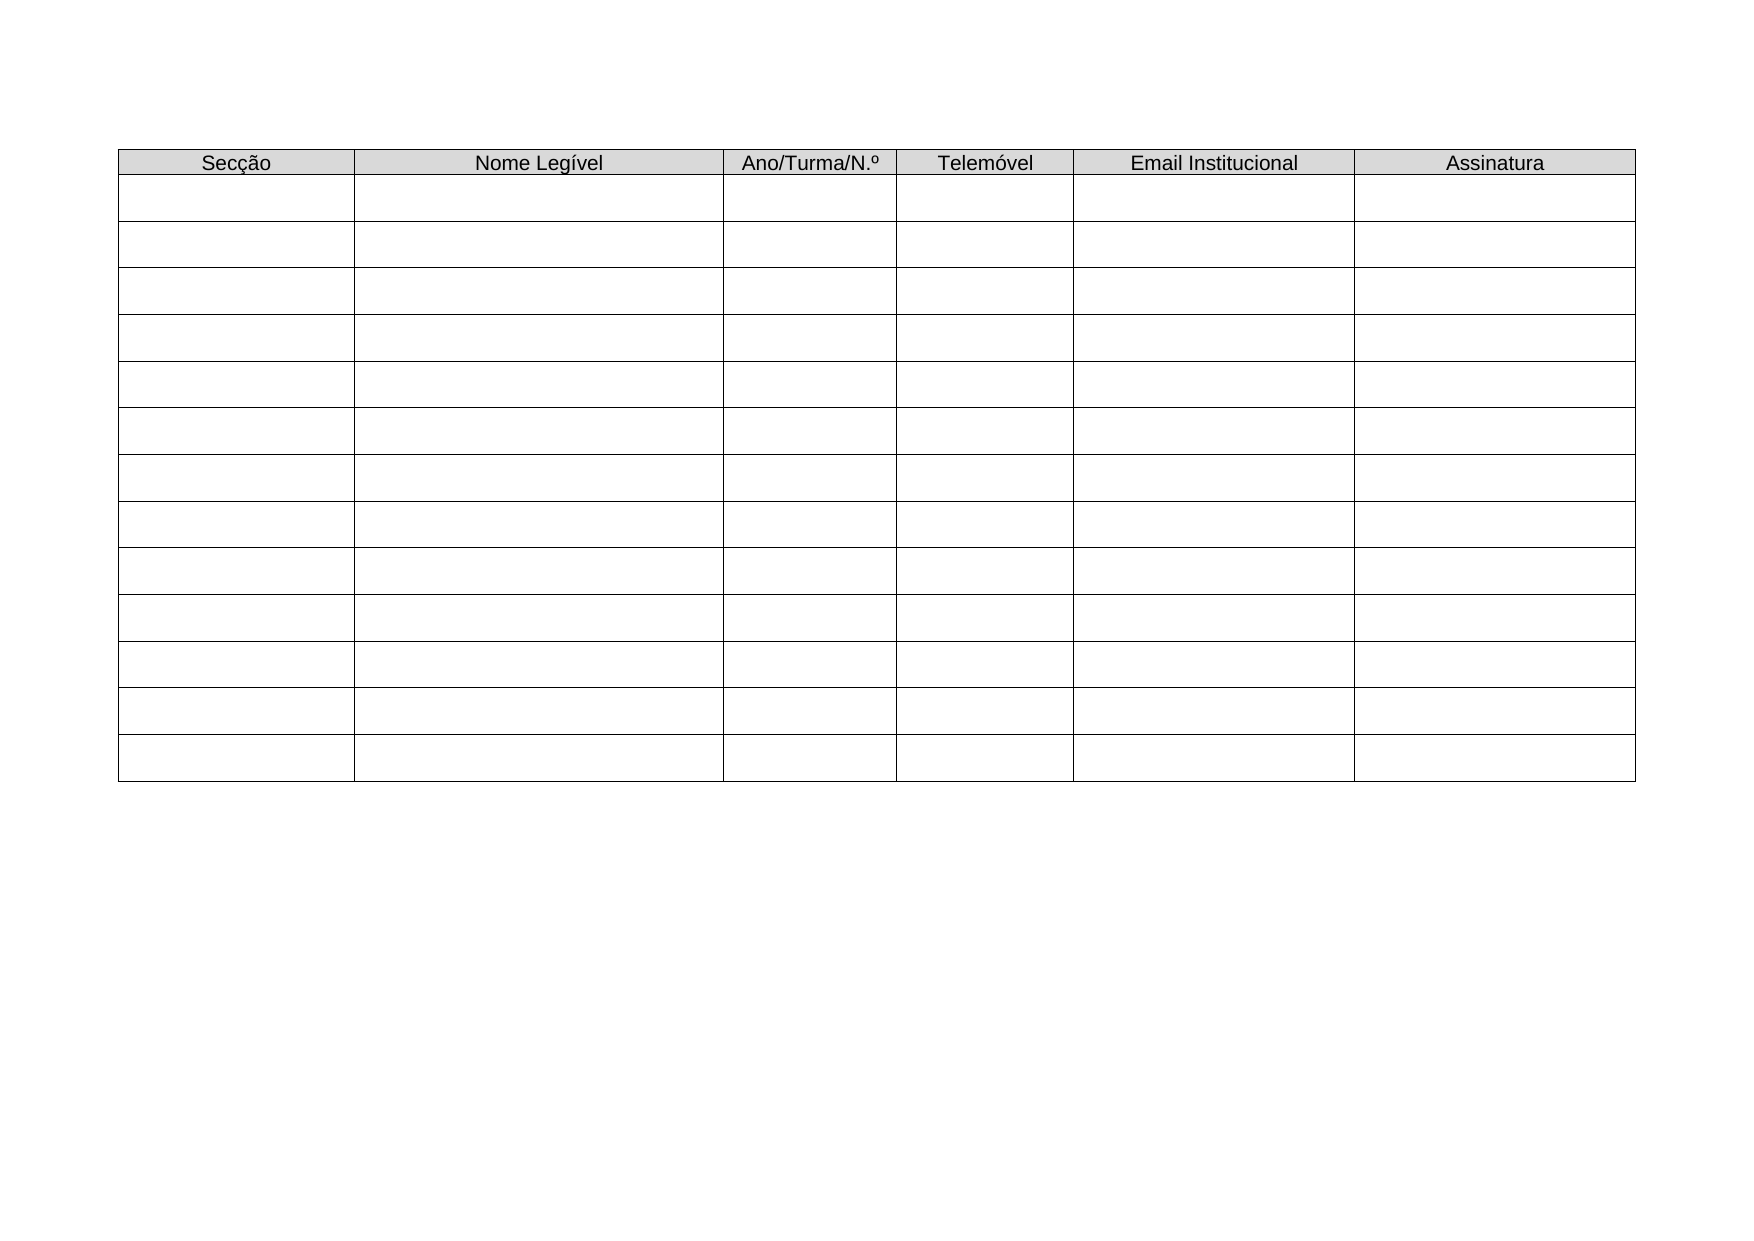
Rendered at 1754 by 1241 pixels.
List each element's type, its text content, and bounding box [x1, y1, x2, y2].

table_cell [1074, 408, 1354, 454]
table_cell [119, 408, 354, 454]
table_header Secção [119, 150, 354, 174]
table_cell [355, 502, 723, 547]
table_cell [897, 408, 1073, 454]
table_cell [897, 362, 1073, 407]
table_cell [1074, 455, 1354, 501]
table_cell [724, 642, 896, 687]
table_cell [119, 735, 354, 781]
table_header Email Institucional [1074, 150, 1354, 174]
table_header Nome Legível [355, 150, 723, 174]
table_cell [1355, 735, 1635, 781]
table_cell [724, 315, 896, 361]
table_cell [897, 642, 1073, 687]
table_cell [897, 175, 1073, 221]
table_cell [1355, 222, 1635, 267]
table_cell [897, 595, 1073, 641]
table_cell [355, 548, 723, 594]
table_cell [1074, 548, 1354, 594]
table_cell [724, 688, 896, 734]
table_cell [119, 502, 354, 547]
table_cell [1074, 268, 1354, 314]
table_cell [897, 315, 1073, 361]
table_cell [119, 455, 354, 501]
table_cell [355, 408, 723, 454]
table_cell [897, 222, 1073, 267]
table_cell [1074, 222, 1354, 267]
table_cell [1355, 408, 1635, 454]
table_cell [1074, 175, 1354, 221]
table_cell [897, 268, 1073, 314]
table_cell [119, 688, 354, 734]
table_cell [355, 268, 723, 314]
table_cell [119, 595, 354, 641]
table_cell [724, 362, 896, 407]
table_cell [355, 175, 723, 221]
table_header Ano/Turma/N.º [724, 150, 896, 174]
table_cell [1355, 642, 1635, 687]
table_cell [724, 548, 896, 594]
table_cell [119, 362, 354, 407]
table_cell [355, 222, 723, 267]
table_cell [1355, 595, 1635, 641]
table_cell [1355, 175, 1635, 221]
table_cell [1355, 502, 1635, 547]
table_cell [355, 735, 723, 781]
table_cell [1074, 315, 1354, 361]
table_cell [724, 268, 896, 314]
table_cell [724, 222, 896, 267]
table_cell [724, 175, 896, 221]
table_cell [1355, 548, 1635, 594]
table_cell [119, 642, 354, 687]
table_cell [724, 455, 896, 501]
table_cell [1074, 595, 1354, 641]
table_cell [897, 548, 1073, 594]
table_cell [1074, 502, 1354, 547]
table_cell [119, 315, 354, 361]
table_cell [724, 502, 896, 547]
table_cell [897, 502, 1073, 547]
table_cell [119, 222, 354, 267]
table_cell [1074, 688, 1354, 734]
table_cell [724, 595, 896, 641]
table_cell [355, 455, 723, 501]
table_cell [724, 408, 896, 454]
table_cell [355, 688, 723, 734]
table_cell [119, 268, 354, 314]
table_cell [1355, 362, 1635, 407]
table_cell [355, 315, 723, 361]
table_cell [897, 688, 1073, 734]
table_cell [119, 175, 354, 221]
table_cell [1074, 642, 1354, 687]
table_cell [1355, 455, 1635, 501]
table_cell [897, 455, 1073, 501]
table_header Telemóvel [897, 150, 1073, 174]
table_cell [724, 735, 896, 781]
table_cell [1355, 268, 1635, 314]
table_cell [355, 642, 723, 687]
table_cell [1074, 735, 1354, 781]
table_cell [897, 735, 1073, 781]
table_cell [355, 362, 723, 407]
table_cell [1355, 315, 1635, 361]
table_cell [119, 548, 354, 594]
table_header Assinatura [1355, 150, 1635, 174]
table_cell [355, 595, 723, 641]
table_cell [1355, 688, 1635, 734]
table_cell [1074, 362, 1354, 407]
